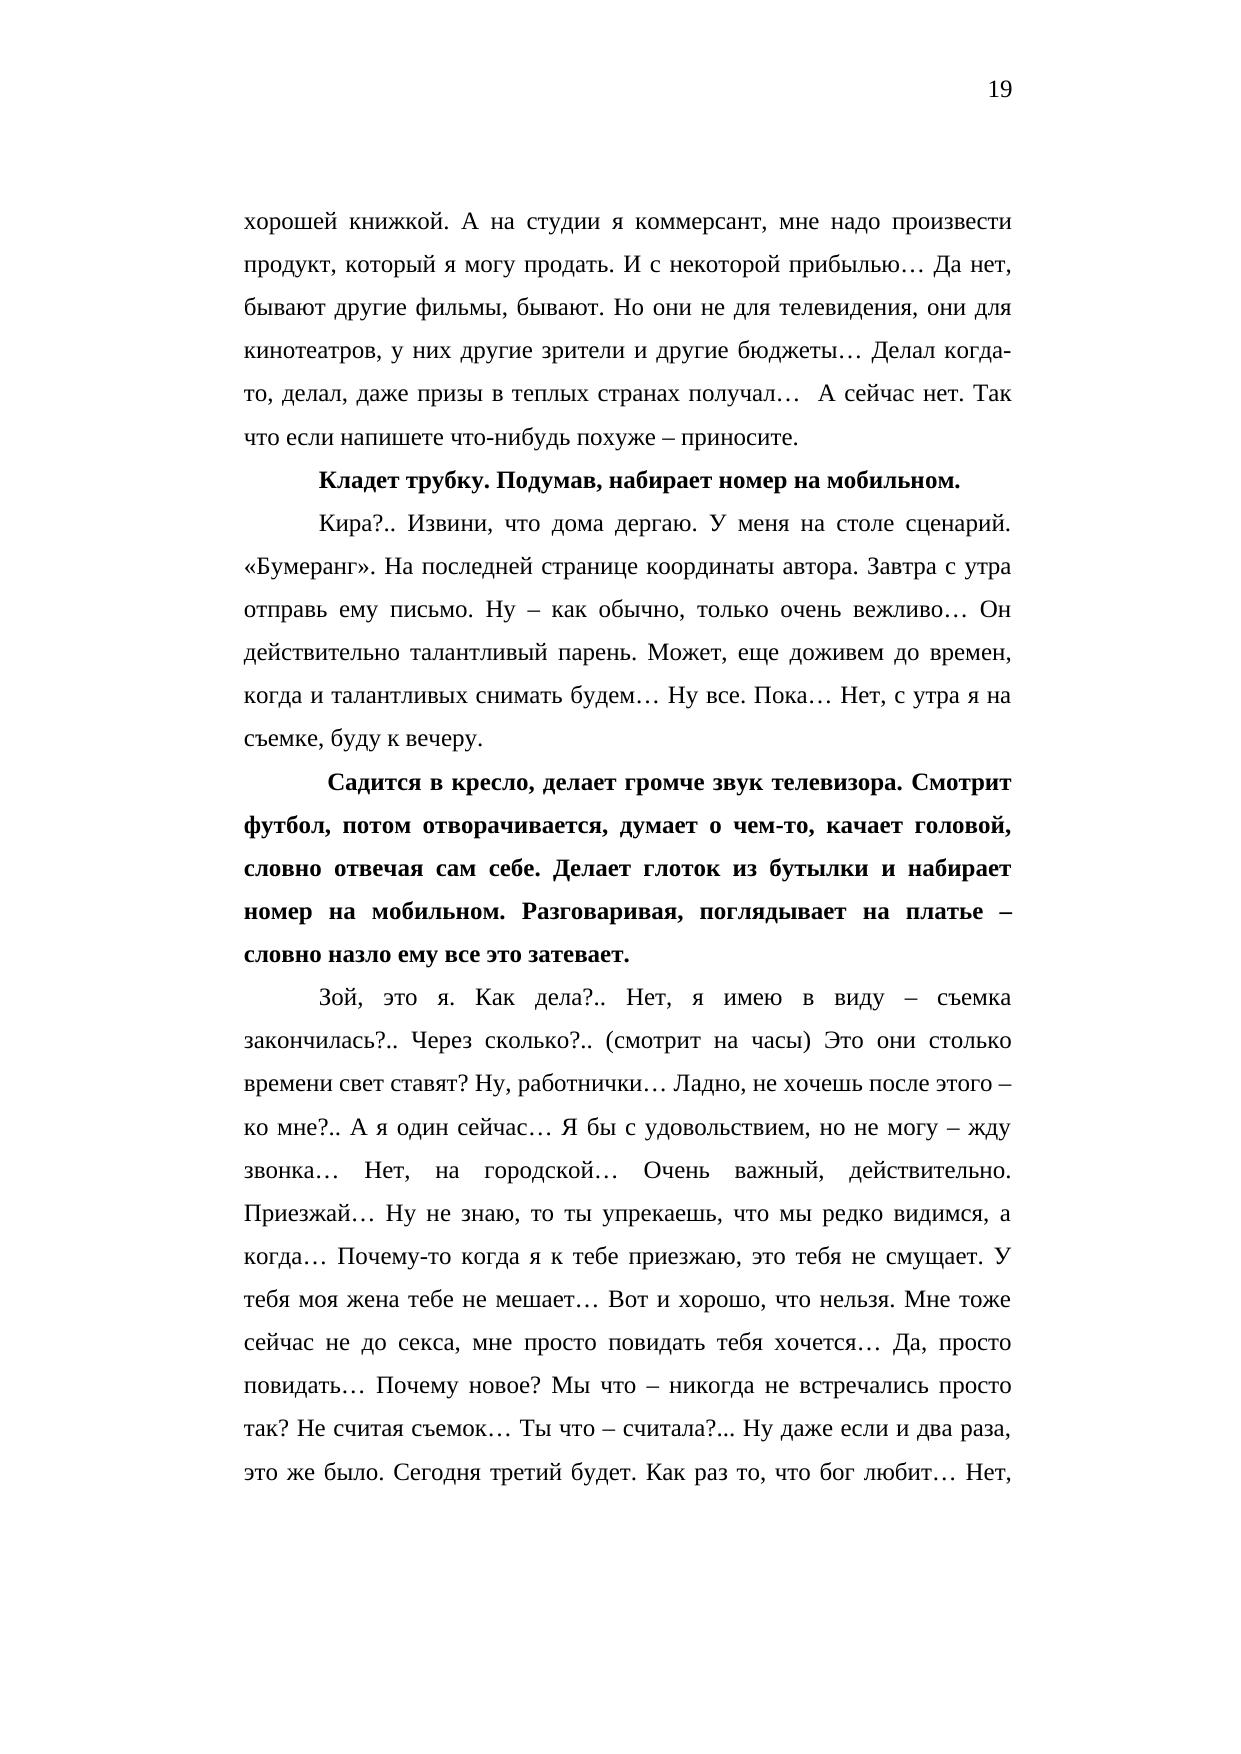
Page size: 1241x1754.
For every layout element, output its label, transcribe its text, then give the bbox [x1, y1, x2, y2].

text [244, 206, 1012, 450]
text Кира?.. Извини, что дома дергаю. У меня на столе сценарий. «Бумеранг». На последней странице координаты автора. Завтра с утра отправь ему письмо. Ну – как обычно, только очень вежливо… Он действительно талантливый парень. Может, еще доживем до времен, когда и талантливых снимать будем… Ну все. Пока… Нет, с утра я на съемке, буду к вечеру. [244, 508, 1012, 752]
text Садится в кресло, делает громче звук телевизора. Смотрит футбол, потом отворачивается, думает о чем-то, качает головой, словно отвечая сам себе. Делает глоток из бутылки и набирает номер на мобильном. Разговаривая, поглядывает на платье – словно назло ему все это затевает. [244, 767, 1012, 968]
text Кладет трубку. Подумав, набирает номер на мобильном. [244, 465, 1012, 493]
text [244, 982, 1012, 1485]
